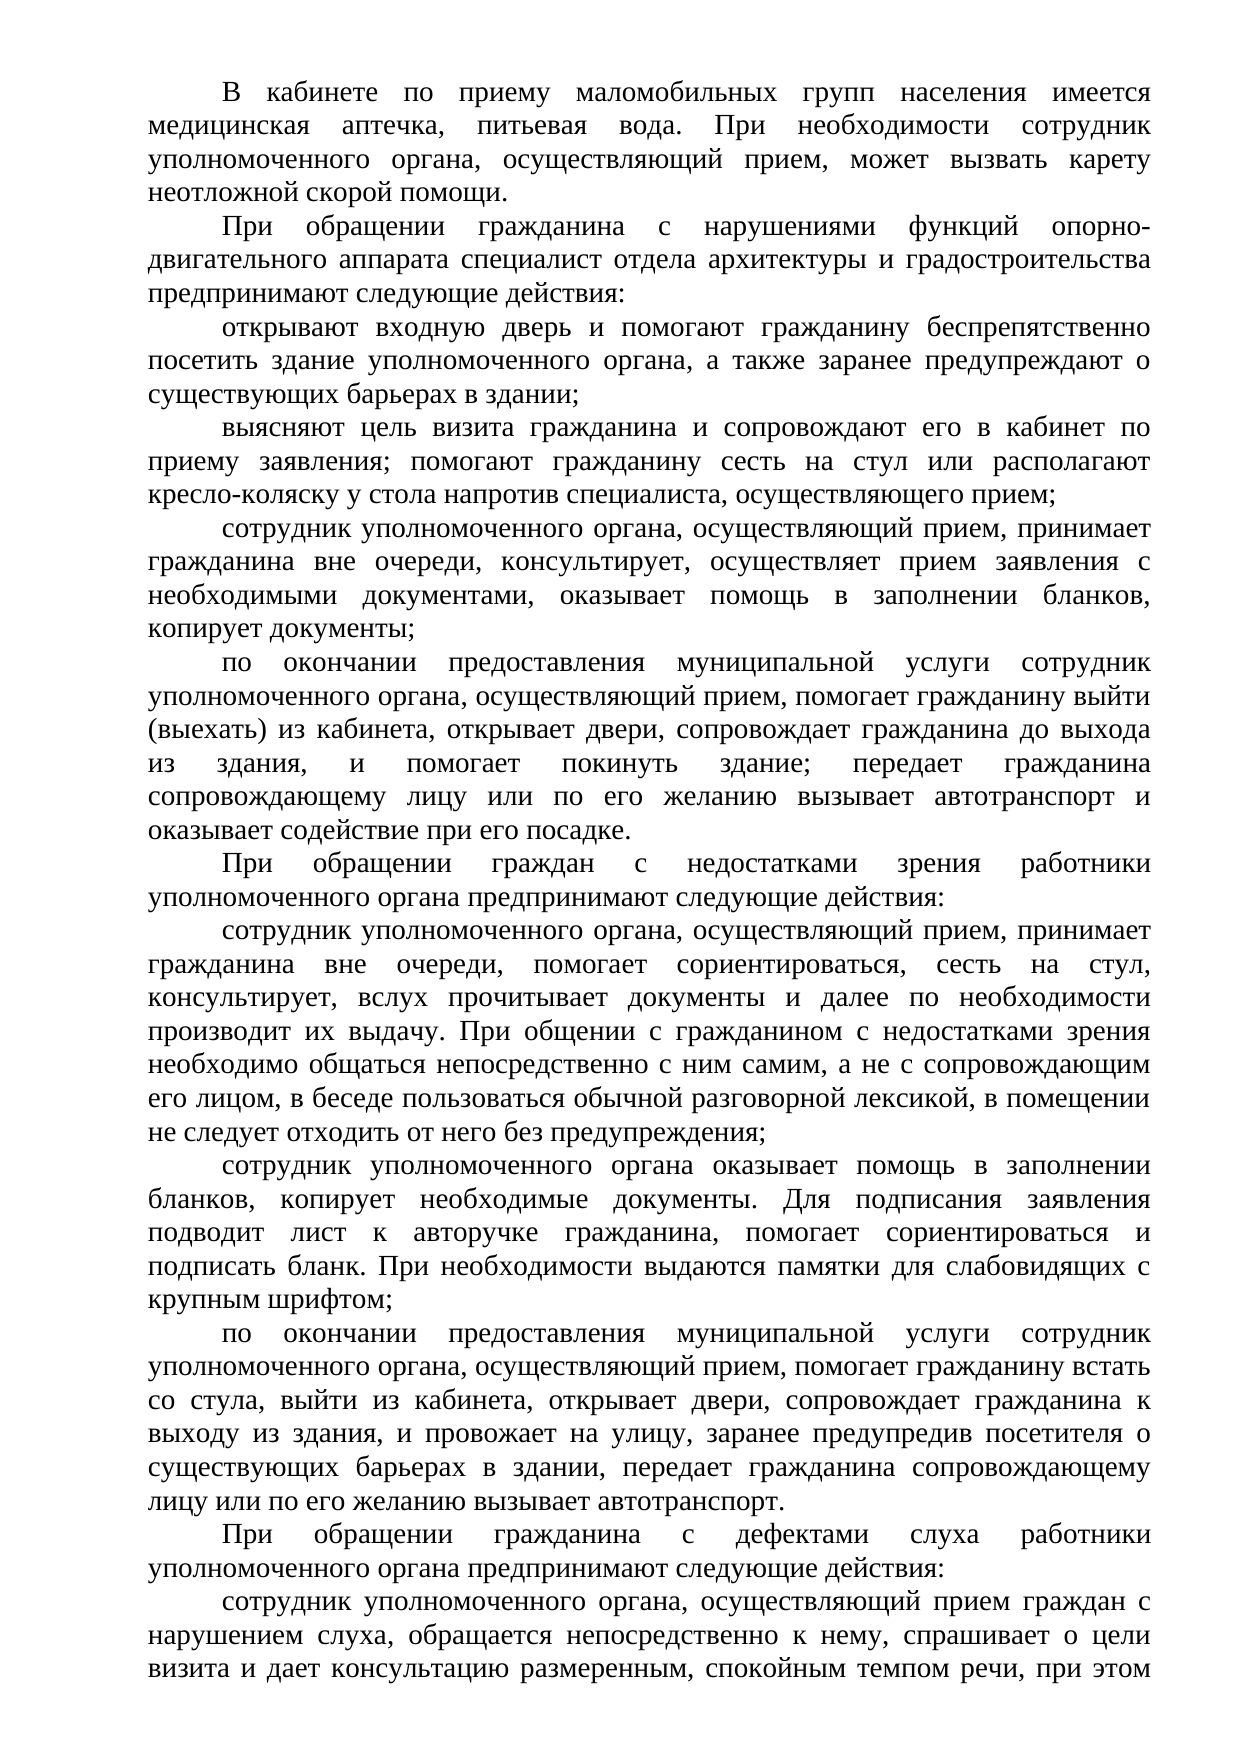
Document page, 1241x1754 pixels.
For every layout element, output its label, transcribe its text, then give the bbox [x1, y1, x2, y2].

text сотрудник уполномоченного органа, осуществляющий прием, принимает гражданина вне очереди, помогает сориентироваться, сесть на стул, консультирует, вслух прочитывает документы и далее по необходимости производит их выдачу. При общении с гражданином с недостатками зрения необходимо общаться непосредственно с ним самим, а не с сопровождающим его лицом, в беседе пользоваться обычной разговорной лексикой, в помещении не следует отходить от него без предупреждения; [148, 912, 1152, 1147]
text сотрудник уполномоченного органа, осуществляющий прием, принимает гражданина вне очереди, консультирует, осуществляет прием заявления с необходимыми документами, оказывает помощь в заполнении бланков, копирует документы; [148, 510, 1152, 644]
text При обращении гражданина с дефектами слуха работники уполномоченного органа предпринимают следующие действия: [148, 1516, 1152, 1583]
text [148, 1583, 1152, 1684]
text по окончании предоставления муниципальной услуги сотрудник уполномоченного органа, осуществляющий прием, помогает гражданину выйти (выехать) из кабинета, открывает двери, сопровождает гражданина до выхода из здания, и помогает покинуть здание; передает гражданина сопровождающему лицу или по его желанию вызывает автотранспорт и оказывает содействие при его посадке. [148, 644, 1152, 845]
text выясняют цель визита гражданина и сопровождают его в кабинет по приему заявления; помогают гражданину сесть на стул или располагают кресло-коляску у стола напротив специалиста, осуществляющего прием; [148, 409, 1152, 510]
text по окончании предоставления муниципальной услуги сотрудник уполномоченного органа, осуществляющий прием, помогает гражданину встать со стула, выйти из кабинета, открывает двери, сопровождает гражданина к выходу из здания, и провожает на улицу, заранее предупредив посетителя о существующих барьерах в здании, передает гражданина сопровождающему лицу или по его желанию вызывает автотранспорт. [148, 1315, 1152, 1516]
text открывают входную дверь и помогают гражданину беспрепятственно посетить здание уполномоченного органа, а также заранее предупреждают о существующих барьерах в здании; [148, 309, 1152, 409]
text При обращении гражданина с нарушениями функций опорно-двигательного аппарата специалист отдела архитектуры и градостроительства предпринимают следующие действия: [148, 208, 1152, 309]
text В кабинете по приему маломобильных групп населения имеется медицинская аптечка, питьевая вода. При необходимости сотрудник уполномоченного органа, осуществляющий прием, может вызвать карету неотложной скорой помощи. [148, 74, 1152, 208]
text сотрудник уполномоченного органа оказывает помощь в заполнении бланков, копирует необходимые документы. Для подписания заявления подводит лист к авторучке гражданина, помогает сориентироваться и подписать бланк. При необходимости выдаются памятки для слабовидящих с крупным шрифтом; [148, 1147, 1152, 1315]
text При обращении граждан с недостатками зрения работники уполномоченного органа предпринимают следующие действия: [148, 845, 1152, 912]
